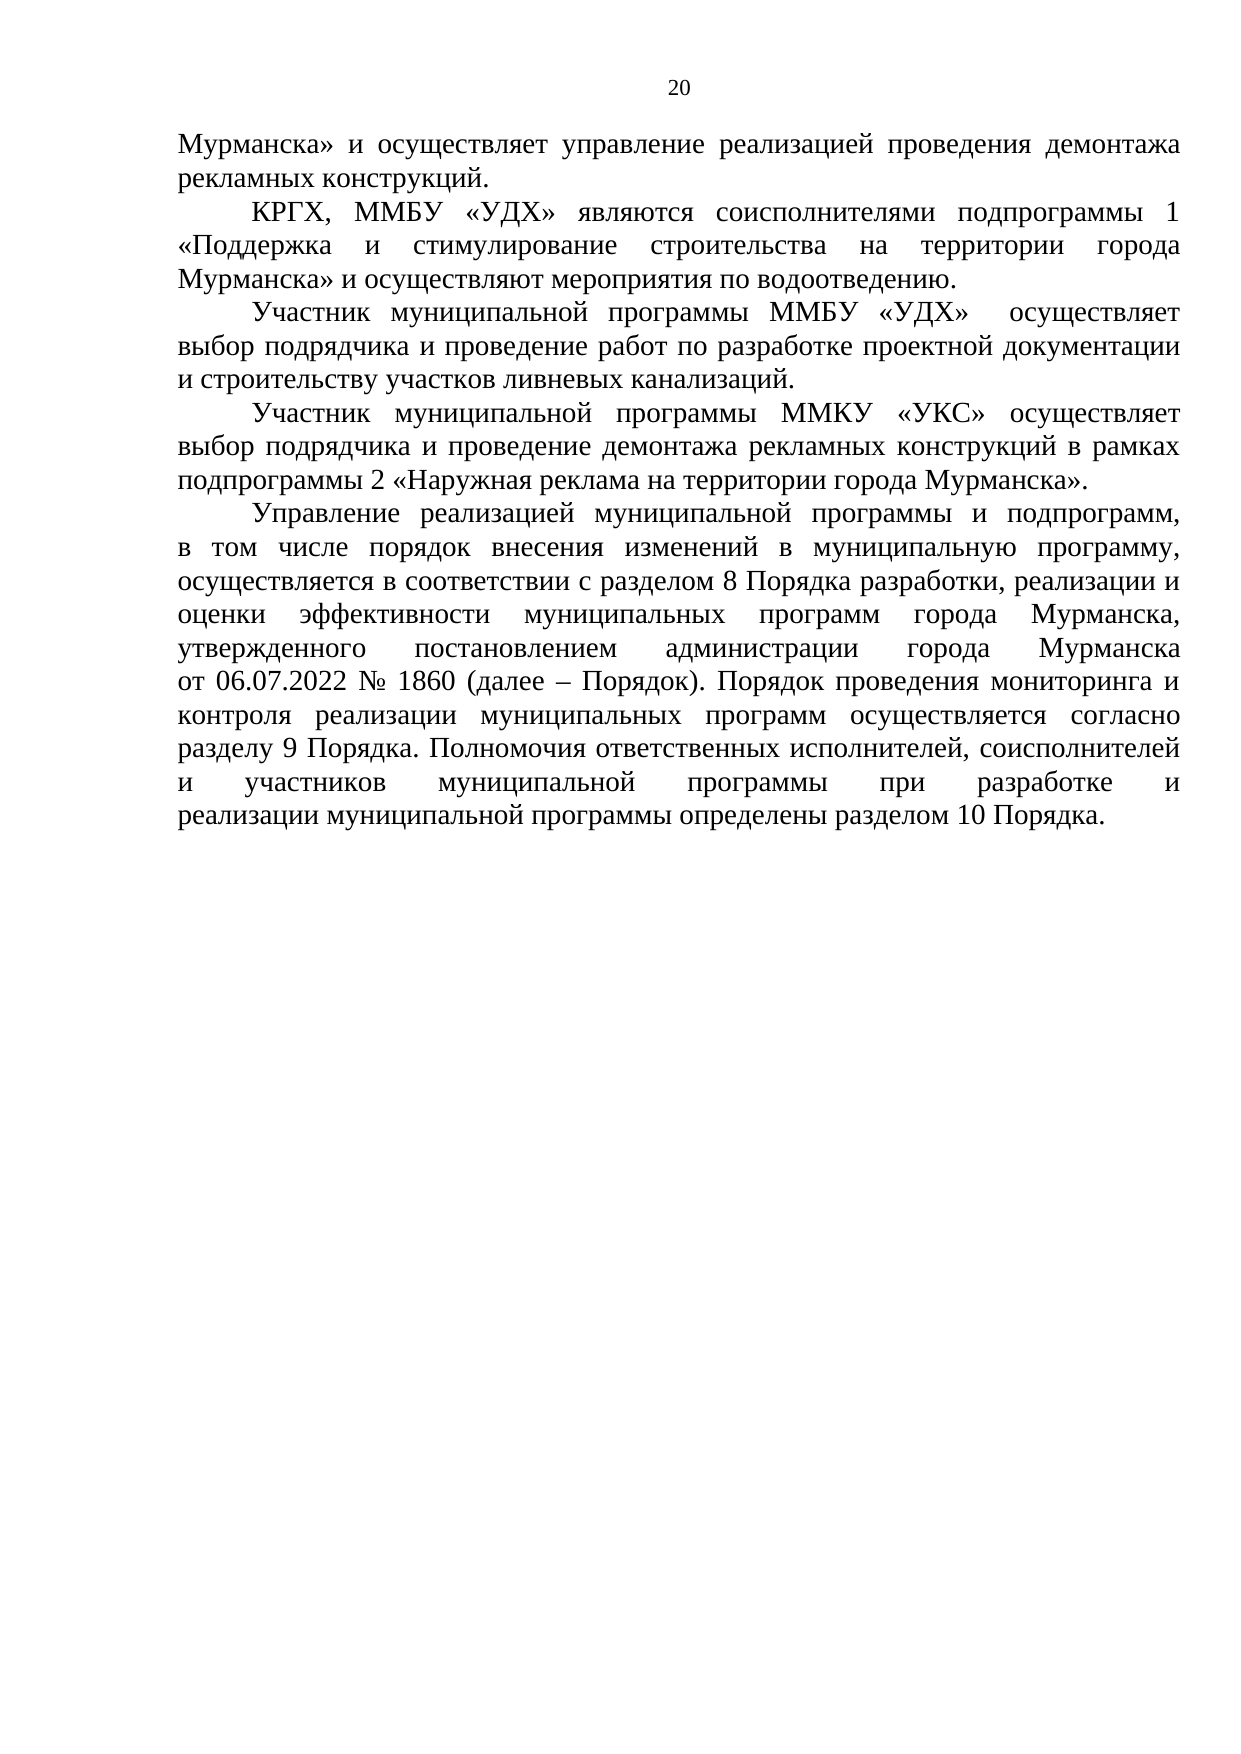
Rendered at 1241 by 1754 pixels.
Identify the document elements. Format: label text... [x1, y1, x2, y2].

text Управление реализацией муниципальной программы и подпрограмм, в том числе порядок внесения изменений в муниципальную программу, осуществляется в соответствии с разделом 8 Порядка разработки, реализации и оценки эффективности муниципальных программ города Мурманска, утвержденного постановлением администрации города Мурманска от 06.07.2022 № 1860 (далее – Порядок). Порядок проведения мониторинга и контроля реализации муниципальных программ осуществляется согласно разделу 9 Порядка. Полномочия ответственных исполнителей, соисполнителей и участников муниципальной программы при разработке и реализации муниципальной программы определены разделом 10 Порядка. [177, 496, 1181, 831]
text КРГХ, ММБУ «УДХ» являются соисполнителями подпрограммы 1 «Поддержка и стимулирование строительства на территории города Мурманска» и осуществляют мероприятия по водоотведению. [177, 194, 1181, 294]
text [177, 127, 1181, 194]
text Участник муниципальной программы ММКУ «УКС» осуществляет выбор подрядчика и проведение демонтажа рекламных конструкций в рамках подпрограммы 2 «Наружная реклама на территории города Мурманска». [177, 395, 1181, 496]
text Участник муниципальной программы ММБУ «УДХ» осуществляет выбор подрядчика и проведение работ по разработке проектной документации и строительству участков ливневых канализаций. [177, 294, 1181, 395]
